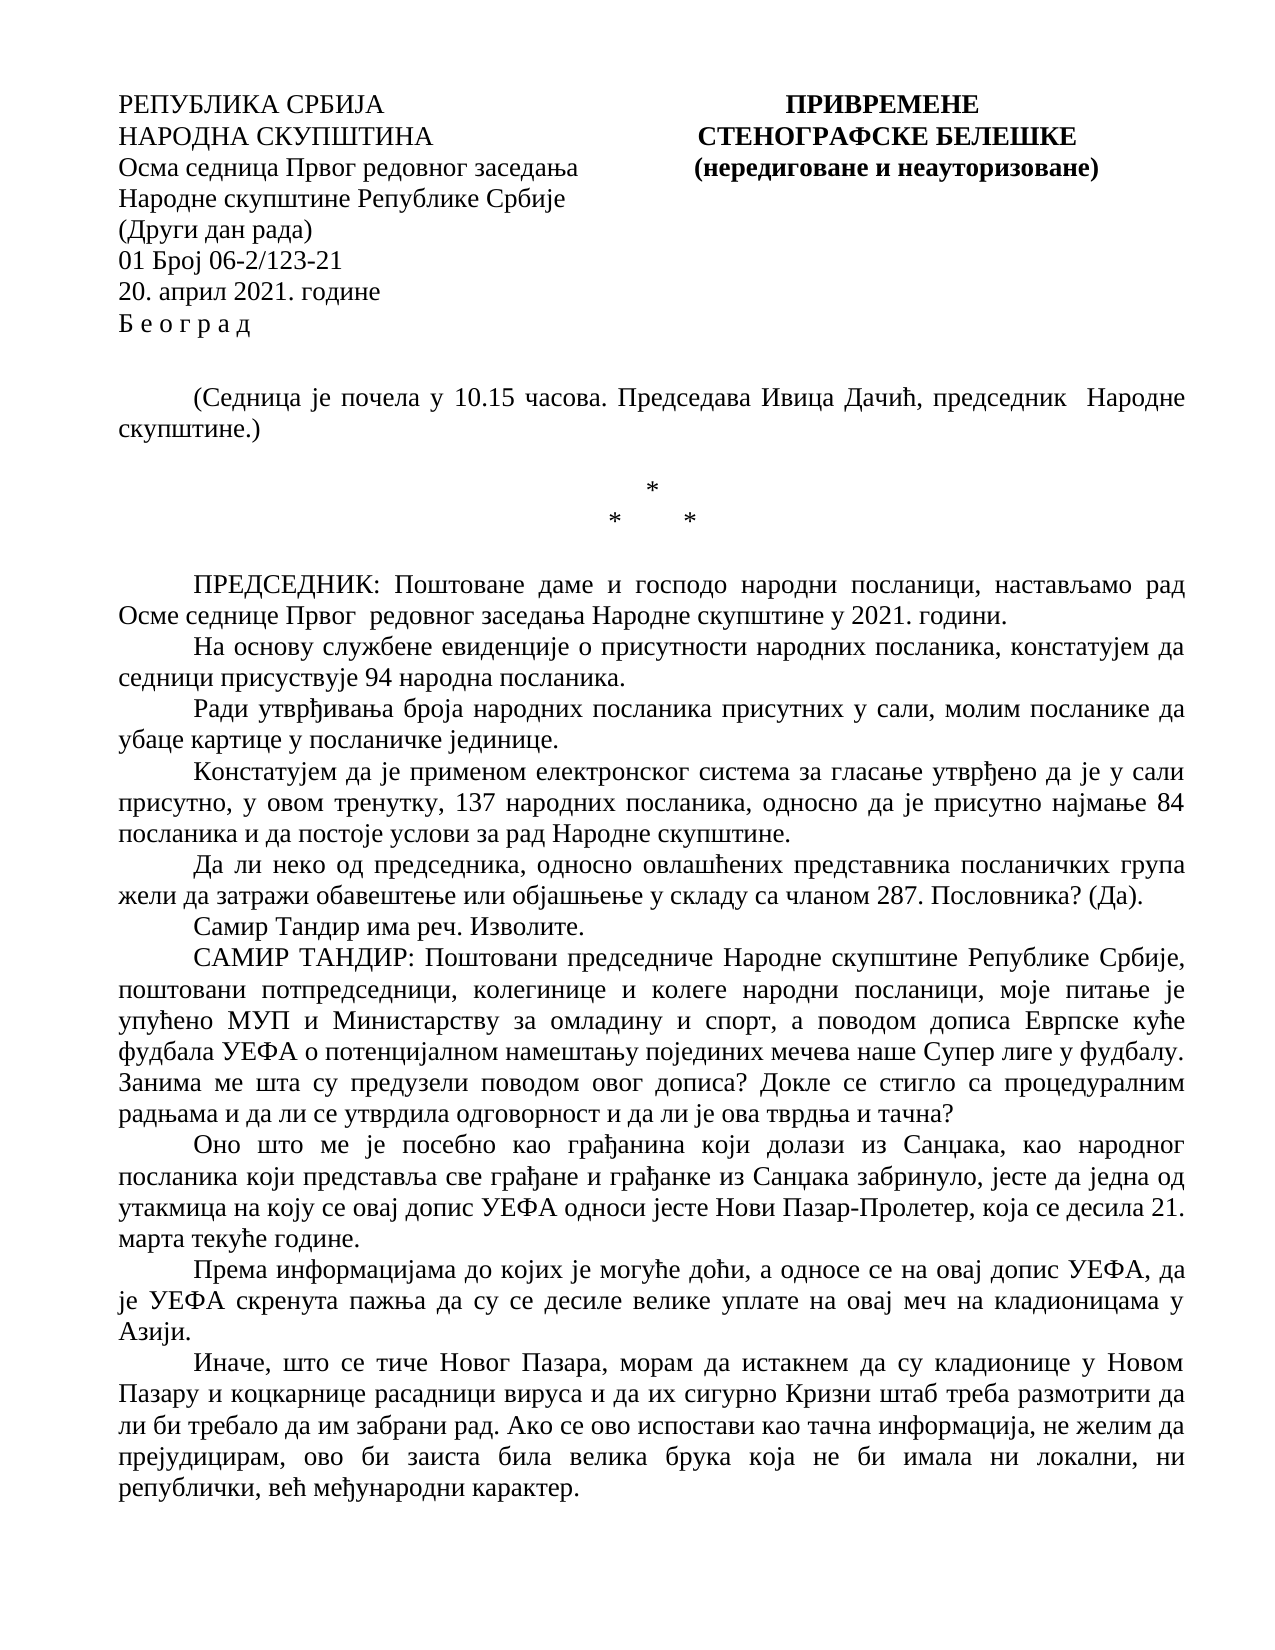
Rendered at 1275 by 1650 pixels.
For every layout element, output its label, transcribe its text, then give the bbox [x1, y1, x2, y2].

text 01 Број 06-2/123-21 [118, 244, 1186, 276]
text Према информацијама до којих је могуће доћи, а односе се на овај допис УЕФА, да је УЕФА скренута пажња да су се десиле велике уплате на овај меч на кладионицама у Азији. [118, 1253, 1186, 1346]
text * * [118, 506, 1186, 537]
text РЕПУБЛИКА СРБИЈА ПРИВРЕМЕНЕ [118, 89, 1186, 120]
text Констатујем да је применом електронског система за гласање утврђено да је у сали присутно, у овом тренутку, 137 народних посланика, односно да је присутно најмање 84 посланика и да постоје услови за рад Народне скупштине. [118, 755, 1186, 848]
text 20. април 2021. године [118, 276, 1186, 307]
text Ради утврђивања броја народних посланика присутних у сали, молим посланике да убаце картице у посланичке јединице. [118, 692, 1186, 755]
text (Други дан рада) [118, 213, 1186, 244]
text САМИР ТАНДИР: Поштовани председниче Народне скупштине Републике Србије, поштовани потпредседници, колегинице и колеге народни посланици, моје питање је упућено МУП и Министарству за омладину и спорт, а поводом дописа Еврпске куће фудбала УЕФА о потенцијалном намештању појединих мечева наше Супер лиге у фудбалу. Занима ме шта су предузели поводом овог дописа? Докле се стигло са процедуралним радњама и да ли се утврдила одговорност и да ли је ова тврдња и тачна? [118, 942, 1186, 1128]
text Оно што ме је посебно као грађанина који долази из Санџака, као народног посланика који представља све грађане и грађанке из Санџака забринуло, јесте да једна од утакмица на коју се овај допис УЕФА односи јесте Нови Пазар-Пролетер, која се десила 21. марта текуће године. [118, 1128, 1186, 1253]
text Самир Тандир има реч. Изволите. [118, 910, 1186, 942]
text Б е о г р а д [118, 307, 1186, 338]
text ПРЕДСЕДНИК: Поштоване даме и господо народни посланици, настављамо рад Осме седнице Првог редовног заседања Народне скупштине у 2021. години. [118, 568, 1186, 630]
text Осма седница Првог редовног заседања (нередиговане и неауторизоване) [118, 151, 1186, 182]
text (Седница је почела у 10.15 часова. Председава Ивица Дачић, председник Народне скупштине.) [118, 381, 1186, 443]
text На основу службене евиденције о присутности народних посланика, констатујем да седници присуствује 94 народна посланика. [118, 630, 1186, 692]
text НАРОДНА СКУПШТИНА СТЕНОГРАФСКЕ БЕЛЕШКЕ [118, 120, 1186, 151]
text Да ли неко од председника, односно овлашћених представника посланичких група жели да затражи обавештење или објашњење у складу са чланом 287. Пословника? (Да). [118, 848, 1186, 910]
text Иначе, што се тиче Новог Пазара, морам да истакнем да су кладионице у Новом Пазару и коцкарнице расадници вируса и да их сигурно Кризни штаб треба размотрити да ли би требало да им забрани рад. Ако се ово испостави као тачна информација, не желим да прејудицирам, ово би заиста била велика брука која не би имала ни локални, ни републички, већ међународни карактер. [118, 1346, 1186, 1502]
text * [118, 474, 1186, 506]
text Народне скупштине Републике Србије [118, 182, 1186, 213]
